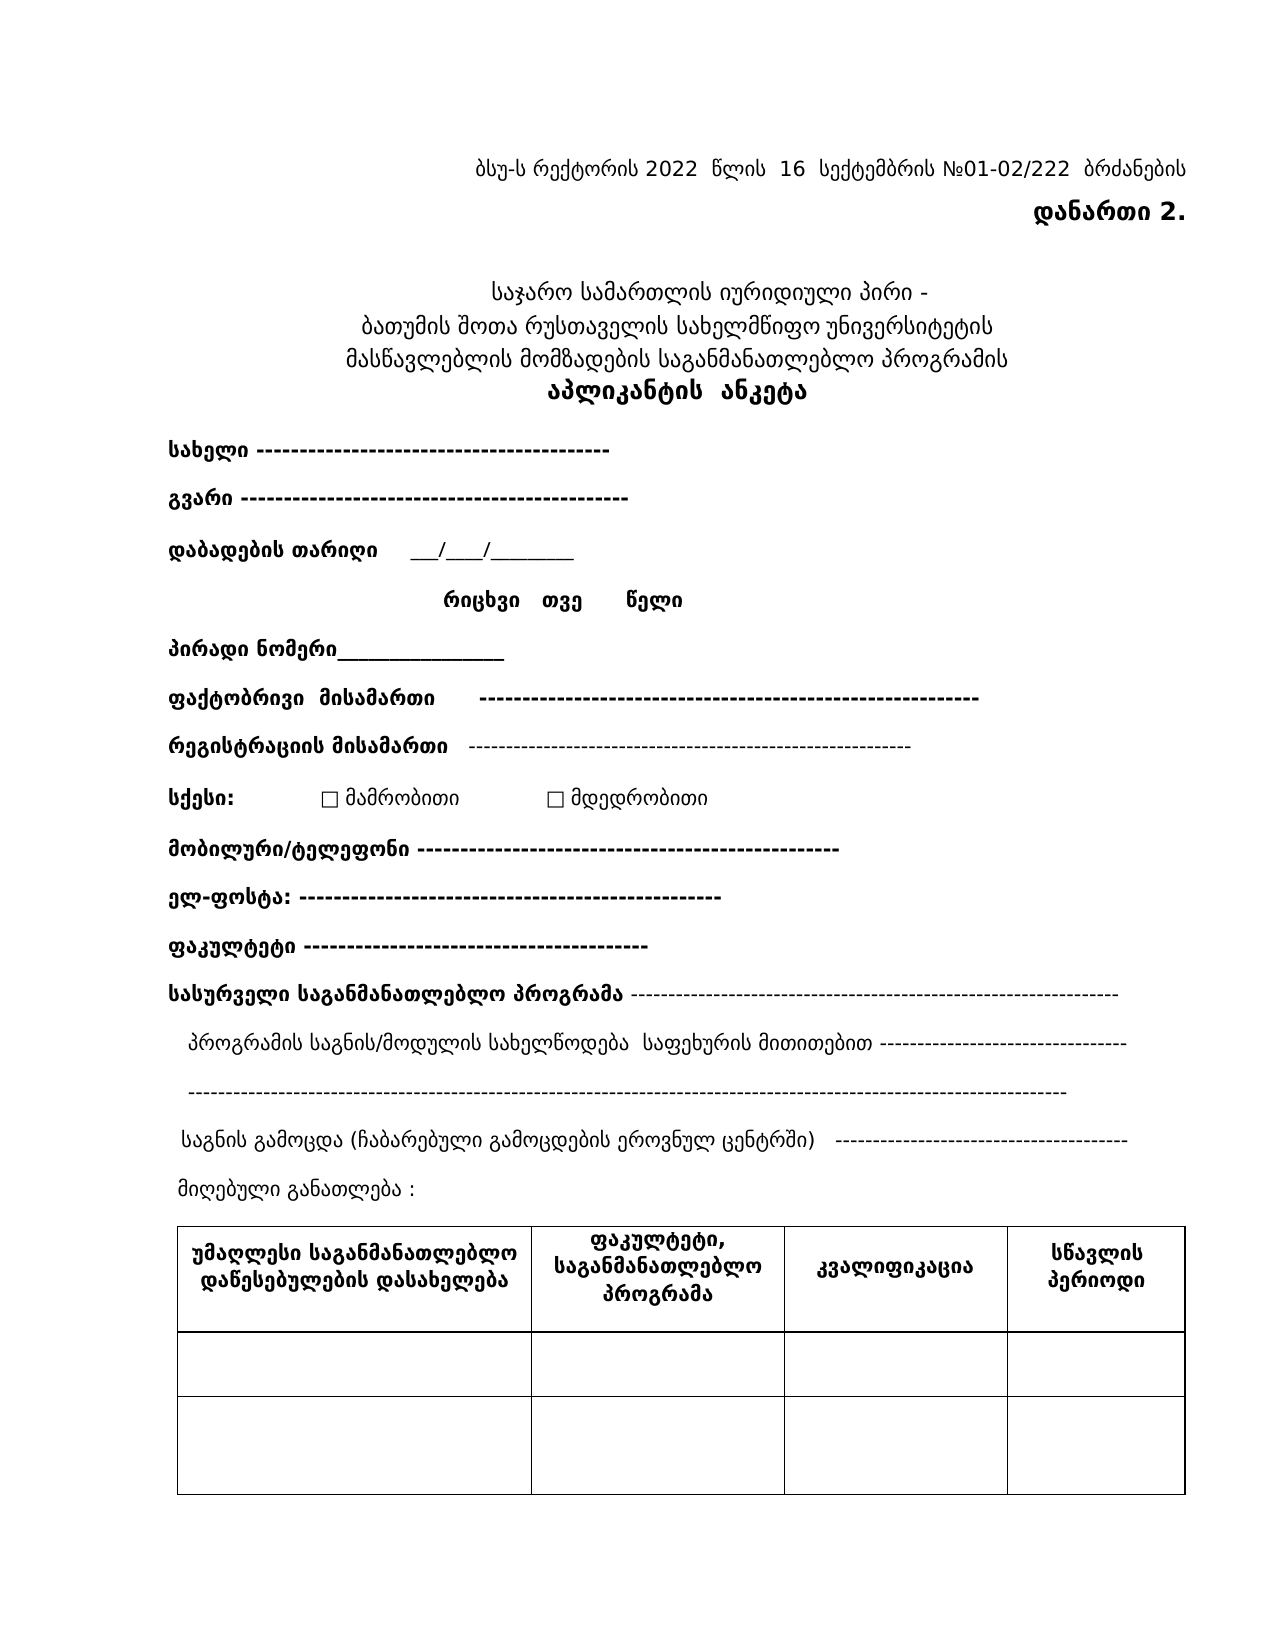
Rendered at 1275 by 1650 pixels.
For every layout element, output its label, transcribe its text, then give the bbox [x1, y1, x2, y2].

text მასწავლებლის მომზადების საგანმანათლებლო პროგრამის [168, 346, 1186, 372]
text სახელი ----------------------------------------- [168, 438, 1186, 462]
text საგნის გამოცდა (ჩაბარებული გამოცდების ეროვნულ ცენტრში) --------------------------------------- [168, 1128, 1186, 1153]
text საჯარო სამართლის იურიდიული პირი - [177, 279, 1186, 306]
table_cell [785, 1333, 1007, 1396]
table_header უმაღლესი საგანმანათლებლო დაწესებულების დასახელება [178, 1227, 531, 1331]
text რიცხვი თვე წელი [168, 588, 1186, 613]
table_cell [785, 1397, 1007, 1494]
text მობილური/ტელეფონი ------------------------------------------------- [168, 837, 1186, 861]
text ელ-ფოსტა: ------------------------------------------------- [168, 885, 1186, 909]
text გვარი --------------------------------------------- [168, 486, 1186, 511]
text რეგისტრაციის მისამართი ----------------------------------------------------------- [168, 734, 1186, 759]
table_cell [1008, 1333, 1184, 1396]
text პროგრამის საგნის/მოდულის სახელწოდება საფეხურის მითითებით --------------------------------- [168, 1031, 1186, 1055]
text ფაქტობრივი მისამართი ---------------------------------------------------------- [168, 686, 1186, 710]
table_header კვალიფიკაცია [785, 1227, 1007, 1331]
text ბათუმის შოთა რუსთაველის სახელმწიფო უნივერსიტეტის [168, 310, 1186, 341]
text სასურველი საგანმანათლებლო პროგრამა ----------------------------------------------------------------- [168, 982, 1186, 1007]
table_cell [178, 1397, 531, 1494]
text დაბადების თარიღი ___/____/_________ [168, 535, 1186, 563]
table_header სწავლის პერიოდი [1008, 1227, 1184, 1331]
table_cell [532, 1333, 784, 1396]
table_cell [178, 1333, 531, 1396]
table_cell [1008, 1397, 1184, 1494]
table_header ფაკულტეტი, საგანმანათლებლო პროგრამა [532, 1227, 784, 1331]
text პირადი ნომერი________________ [168, 637, 1186, 661]
text აპლიკანტის ანკეტა [168, 376, 1186, 406]
text ფაკულტეტი ---------------------------------------- [168, 934, 1186, 958]
text ბსუ-ს რექტორის 2022 წლის 16 სექტემბრის №01-02/222 ბრძანების [177, 154, 1186, 183]
text მიღებული განათლება : [177, 1177, 1186, 1201]
text დანართი 2. [177, 197, 1186, 226]
text --------------------------------------------------------------------------------------------------------------------- [168, 1080, 1186, 1104]
text სქესი: □ მამრობითი □ მდედრობითი [168, 783, 1186, 812]
table_cell [532, 1397, 784, 1494]
